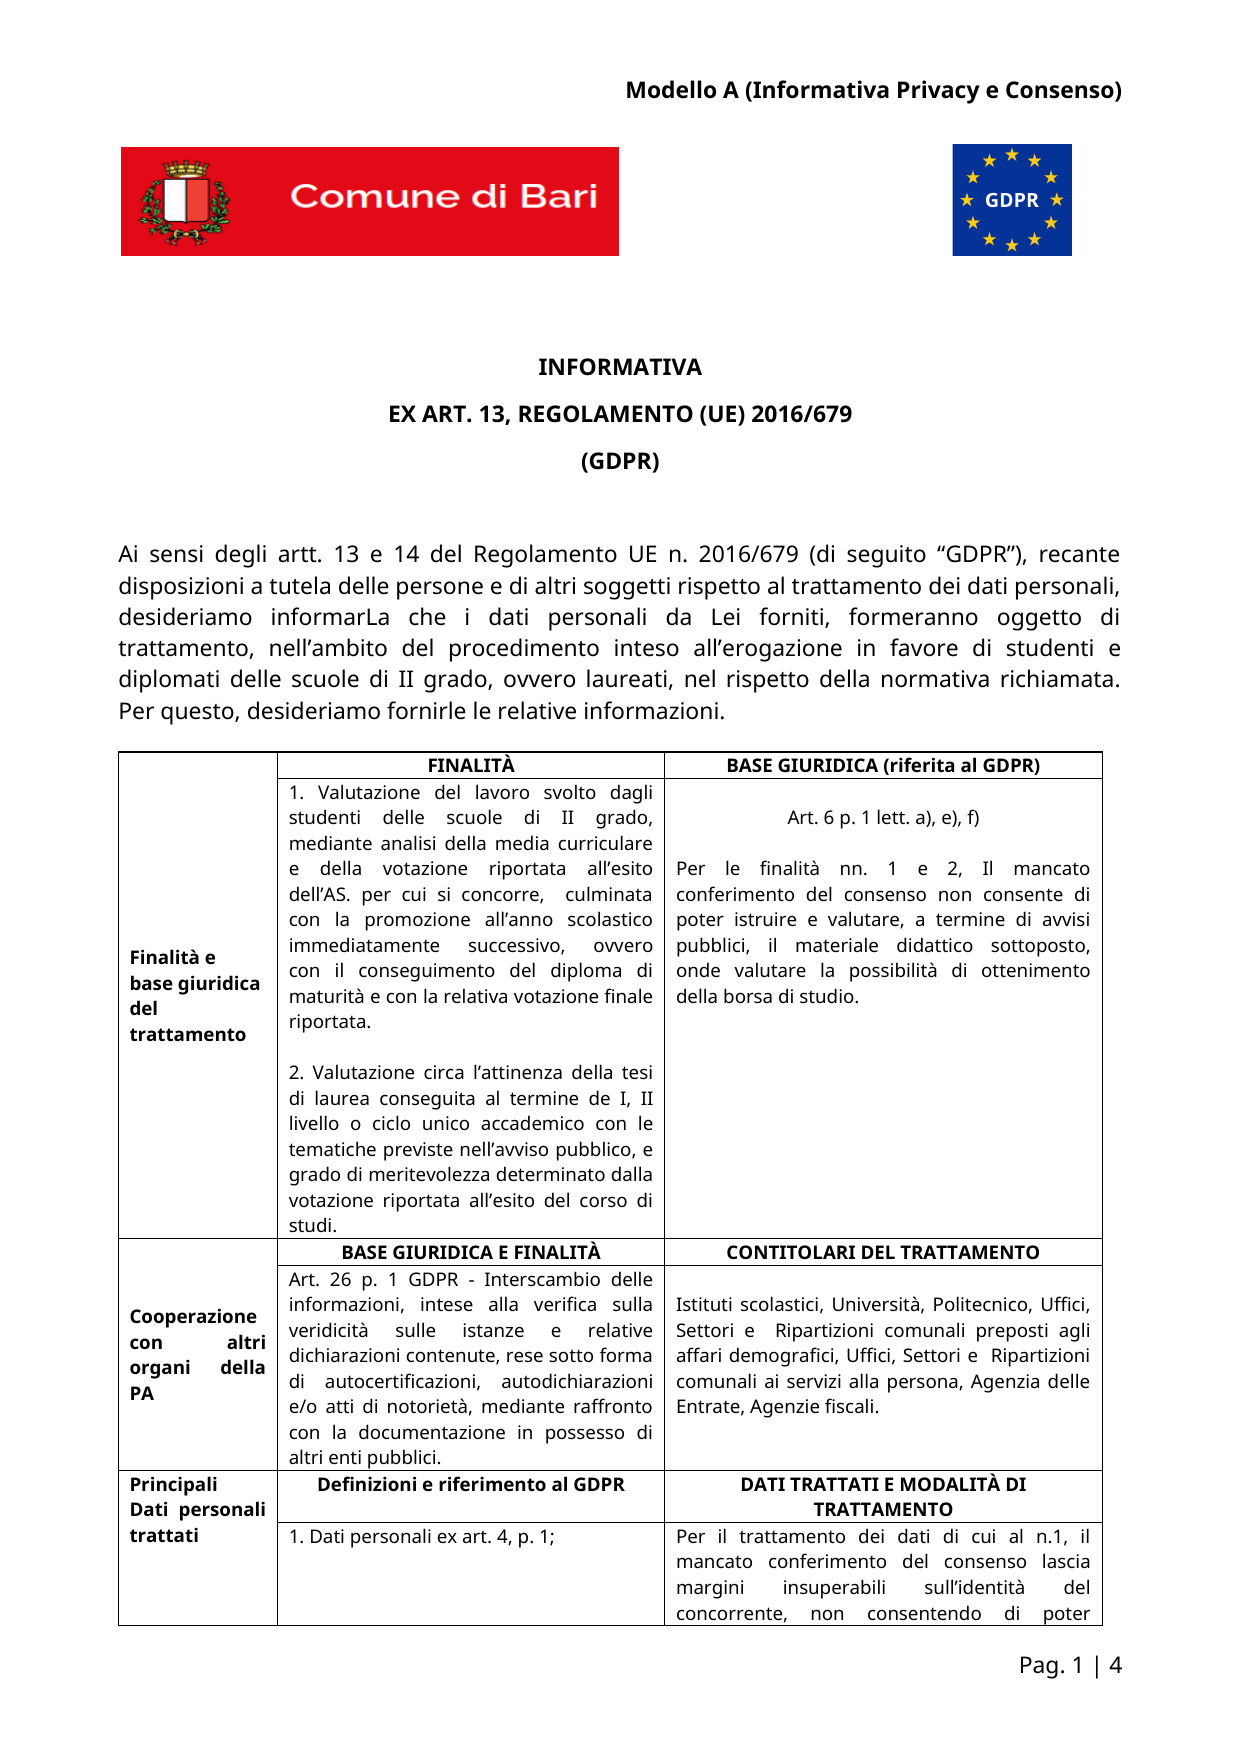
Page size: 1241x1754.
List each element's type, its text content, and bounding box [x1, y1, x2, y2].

table_cell CONTITOLARI DEL TRATTAMENTO [665, 1239, 1102, 1265]
text (GDPR) [118, 444, 1122, 476]
text EX ART. 13, REGOLAMENTO (UE) 2016/679 [118, 398, 1122, 429]
table_cell Definizioni e riferimento al GDPR [278, 1471, 664, 1522]
table_cell 1. Valutazione del lavoro svolto dagli studenti delle scuole di II grado, mediante analisi della media curriculare e della votazione riportata all’esito dell’AS. per cui si concorre, culminata con la promozione all’anno scolastico immediatamente successivo, ovvero con il conseguimento del diploma di maturità e con la relativa votazione finale riportata. 2. Valutazione circa l’attinenza della tesi di laurea conseguita al termine de I, II livello o ciclo unico accademico con le tematiche previste nell’avviso pubblico, e grado di meritevolezza determinato dalla votazione riportata all’esito del corso di studi. [278, 779, 664, 1238]
table_header Finalità e base giuridica del trattamento [119, 753, 277, 1238]
table_cell DATI TRATTATI E MODALITÀ DI TRATTAMENTO [665, 1471, 1102, 1522]
table_header FINALITÀ [278, 753, 664, 778]
table_cell Art. 26 p. 1 GDPR - Interscambio delle informazioni, intese alla verifica sulla veridicità sulle istanze e relative dichiarazioni contenute, rese sotto forma di autocertificazioni, autodichiarazioni e/o atti di notorietà, mediante raffronto con la documentazione in possesso di altri enti pubblici. [278, 1266, 664, 1470]
table_cell Cooperazione con altri organi della PA [119, 1239, 277, 1470]
table_cell Principali Dati personali trattati [119, 1471, 277, 1625]
picture [952, 144, 1072, 256]
picture [121, 147, 619, 256]
text Ai sensi degli artt. 13 e 14 del Regolamento UE n. 2016/679 (di seguito “GDPR”), recante disposizioni a tutela delle persone e di altri soggetti rispetto al trattamento dei dati personali, desideriamo informarLa che i dati personali da Lei forniti, formeranno oggetto di trattamento, nell’ambito del procedimento inteso all’erogazione in favore di studenti e diplomati delle scuole di II grado, ovvero laureati, nel rispetto della normativa richiamata. Per questo, desideriamo fornirle le relative informazioni. [118, 538, 1122, 726]
table_cell BASE GIURIDICA E FINALITÀ [278, 1239, 664, 1265]
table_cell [278, 1523, 664, 1625]
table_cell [665, 1523, 1102, 1625]
text INFORMATIVA [118, 351, 1122, 382]
table_header BASE GIURIDICA (riferita al GDPR) [665, 753, 1102, 778]
table_cell Istituti scolastici, Università, Politecnico, Uffici, Settori e Ripartizioni comunali preposti agli affari demografici, Uffici, Settori e Ripartizioni comunali ai servizi alla persona, Agenzia delle Entrate, Agenzie fiscali. [665, 1266, 1102, 1470]
table_cell Art. 6 p. 1 lett. a), e), f) Per le finalità nn. 1 e 2, Il mancato conferimento del consenso non consente di poter istruire e valutare, a termine di avvisi pubblici, il materiale didattico sottoposto, onde valutare la possibilità di ottenimento della borsa di studio. [665, 779, 1102, 1238]
